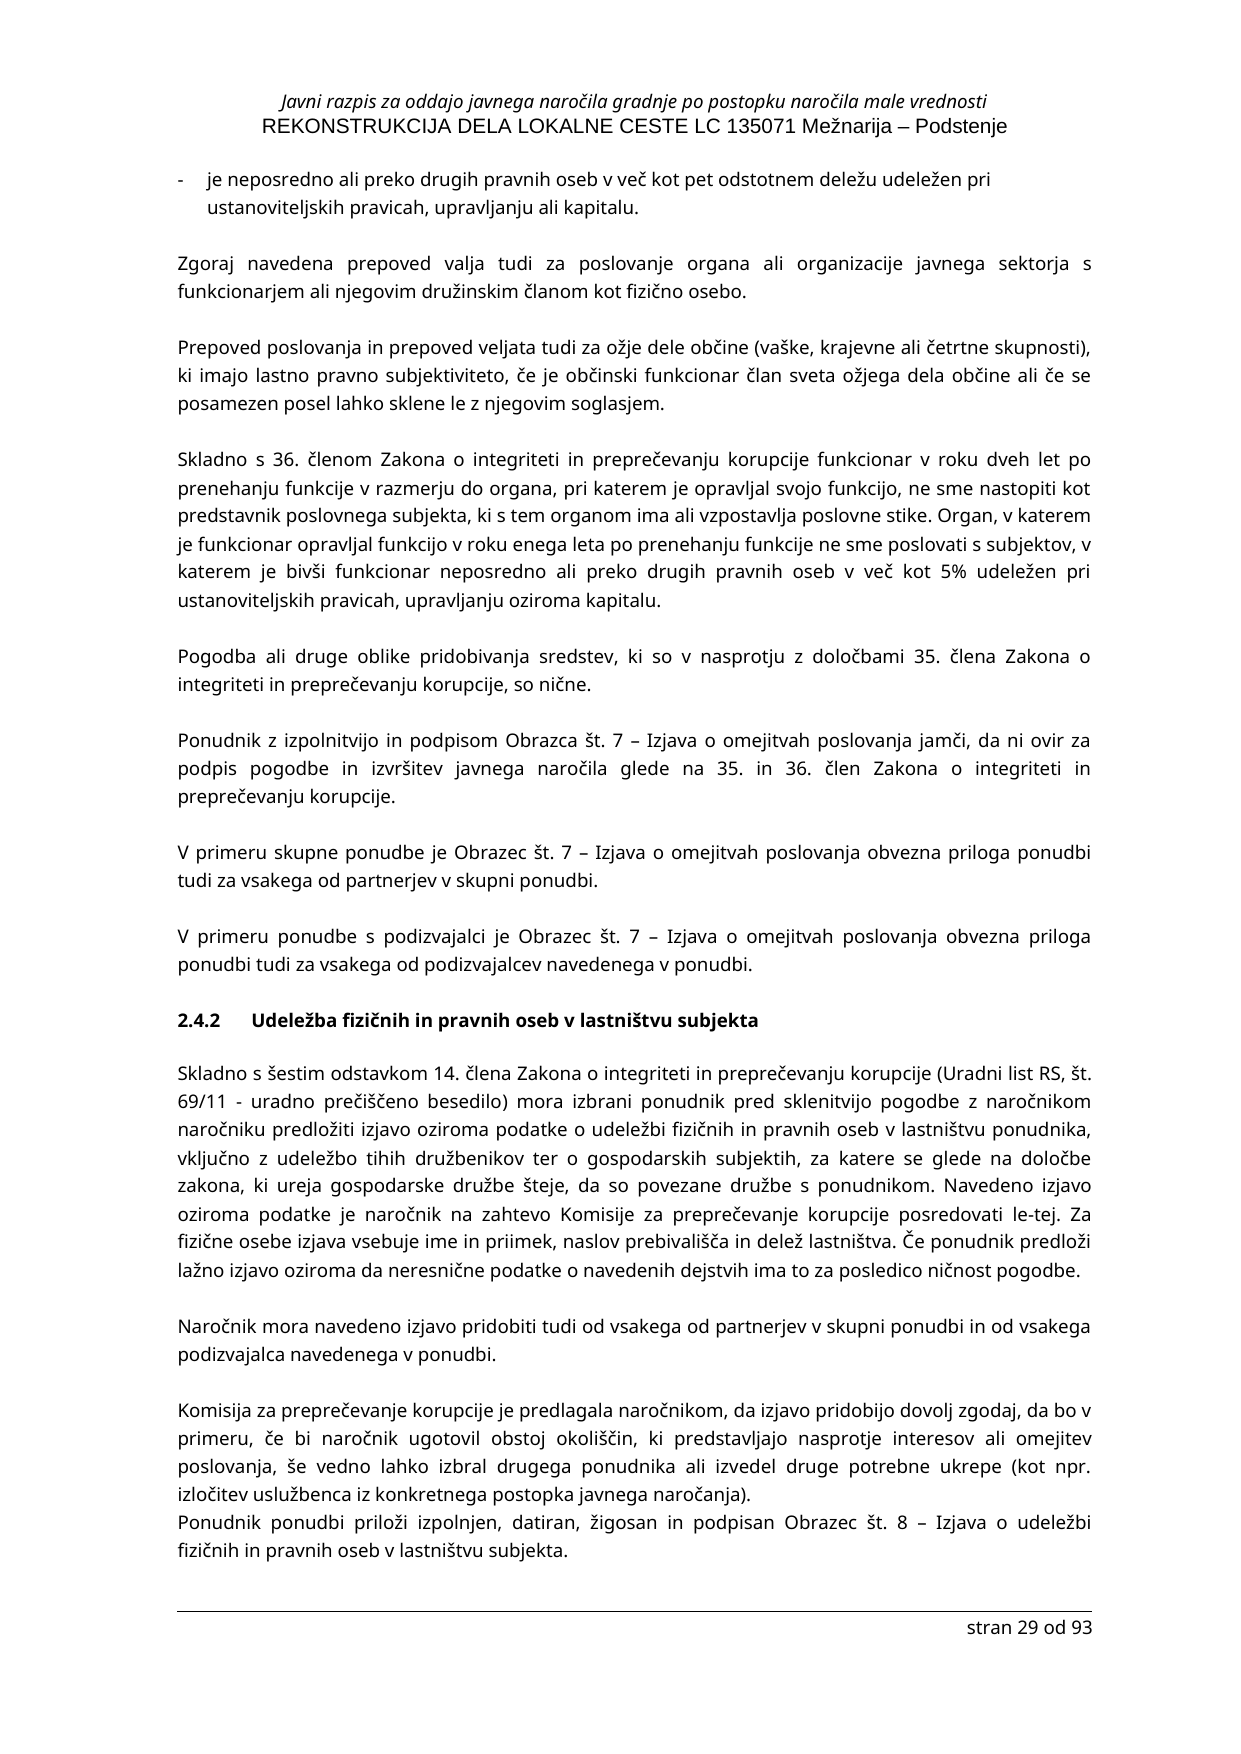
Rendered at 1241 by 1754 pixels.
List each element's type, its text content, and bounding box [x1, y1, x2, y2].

list Prepoved poslovanja in prepoved veljata tudi za ožje dele občine (vaške, krajevne ali četrtne skupnosti), ki imajo lastno pravno subjektiviteto, če je občinski funkcionar član sveta ožjega dela občine ali če se posamezen posel lahko sklene le z njegovim soglasjem. [177, 335, 1092, 416]
list Skladno s 36. členom Zakona o integriteti in preprečevanju korupcije funkcionar v roku dveh let po prenehanju funkcije v razmerju do organa, pri katerem je opravljal svojo funkcijo, ne sme nastopiti kot predstavnik poslovnega subjekta, ki s tem organom ima ali vzpostavlja poslovne stike. Organ, v katerem je funkcionar opravljal funkcijo v roku enega leta po prenehanju funkcije ne sme poslovati s subjektov, v katerem je bivši funkcionar neposredno ali preko drugih pravnih oseb v več kot 5% udeležen pri ustanoviteljskih pravicah, upravljanju oziroma kapitalu. [177, 447, 1092, 612]
list V primeru ponudbe s podizvajalci je Obrazec št. 7 – Izjava o omejitvah poslovanja obvezna priloga ponudbi tudi za vsakega od podizvajalcev navedenega v ponudbi. [177, 923, 1092, 977]
list V primeru skupne ponudbe je Obrazec št. 7 – Izjava o omejitvah poslovanja obvezna priloga ponudbi tudi za vsakega od partnerjev v skupni ponudbi. [177, 839, 1092, 893]
list Komisija za preprečevanje korupcije je predlagala naročnikom, da izjavo pridobijo dovolj zgodaj, da bo v primeru, če bi naročnik ugotovil obstoj okoliščin, ki predstavljajo nasprotje interesov ali omejitev poslovanja, še vedno lahko izbral drugega ponudnika ali izvedel druge potrebne ukrepe (kot npr. izločitev uslužbenca iz konkretnega postopka javnega naročanja). [177, 1397, 1092, 1507]
list Naročnik mora navedeno izjavo pridobiti tudi od vsakega od partnerjev v skupni ponudbi in od vsakega podizvajalca navedenega v ponudbi. [177, 1313, 1092, 1366]
list Pogodba ali druge oblike pridobivanja sredstev, ki so v nasprotju z določbami 35. člena Zakona o integriteti in preprečevanju korupcije, so nične. [177, 643, 1092, 696]
list Zgoraj navedena prepoved valja tudi za poslovanje organa ali organizacije javnega sektorja s funkcionarjem ali njegovim družinskim članom kot fizično osebo. [177, 251, 1092, 304]
list Skladno s šestim odstavkom 14. člena Zakona o integriteti in preprečevanju korupcije (Uradni list RS, št. 69/11 - uradno prečiščeno besedilo) mora izbrani ponudnik pred sklenitvijo pogodbe z naročnikom naročniku predložiti izjavo oziroma podatke o udeležbi fizičnih in pravnih oseb v lastništvu ponudnika, vključno z udeležbo tihih družbenikov ter o gospodarskih subjektih, za katere se glede na določbe zakona, ki ureja gospodarske družbe šteje, da so povezane družbe s ponudnikom. Navedeno izjavo oziroma podatke je naročnik na zahtevo Komisije za preprečevanje korupcije posredovati le-tej. Za fizične osebe izjava vsebuje ime in priimek, naslov prebivališča in delež lastništva. Če ponudnik predloži lažno izjavo oziroma da neresnične podatke o navedenih dejstvih ima to za posledico ničnost pogodbe. [177, 1061, 1092, 1282]
list Ponudnik ponudbi priloži izpolnjen, datiran, žigosan in podpisan Obrazec št. 8 – Izjava o udeležbi fizičnih in pravnih oseb v lastništvu subjekta. [177, 1509, 1092, 1563]
text je neposredno ali preko drugih pravnih oseb v več kot pet odstotnem deležu udeležen pri ustanoviteljskih pravicah, upravljanju ali kapitalu. [177, 167, 1092, 220]
list Ponudnik z izpolnitvijo in podpisom Obrazca št. 7 – Izjava o omejitvah poslovanja jamči, da ni ovir za podpis pogodbe in izvršitev javnega naročila glede na 36. člen Zakona o integriteti in preprečevanju korupcije. [177, 727, 1092, 808]
subtitle Udeležba fizičnih in pravnih oseb v lastništvu subjekta [177, 1007, 1092, 1033]
